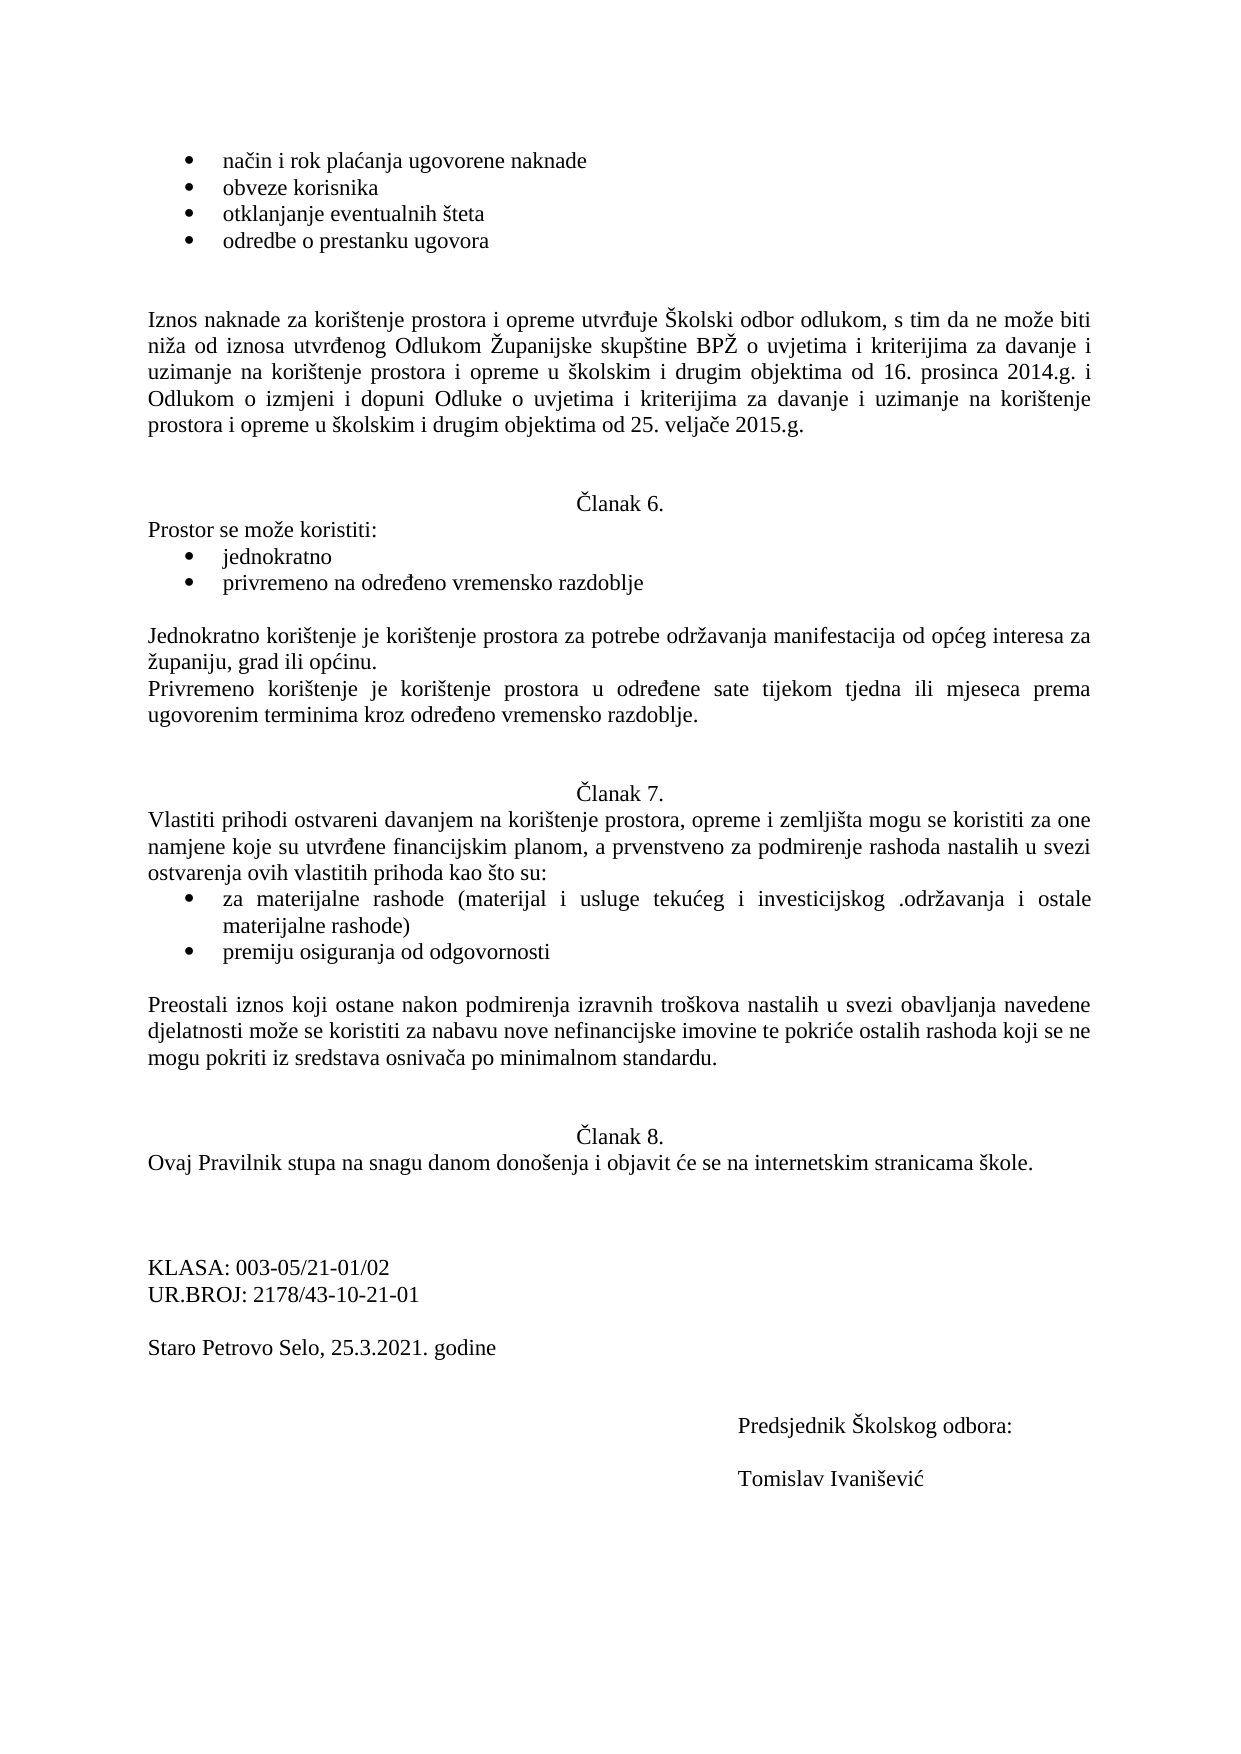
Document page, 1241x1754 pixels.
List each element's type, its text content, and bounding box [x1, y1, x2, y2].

text Iznos naknade za korištenje prostora i opreme utvrđuje Školski odbor odlukom, s tim da ne može biti niža od iznosa utvrđenog Odlukom Županijske skupštine BPŽ o uvjetima i kriterijima za davanje i uzimanje na korištenje prostora i opreme u školskim i drugim objektima od 16. prosinca 2014.g. i Odlukom o izmjeni i dopuni Odluke o uvjetima i kriterijima za davanje i uzimanje na korištenje prostora i opreme u školskim i drugim objektima od 25. veljače 2015.g. [148, 306, 1093, 437]
text Prostor se može koristiti: [148, 517, 1093, 543]
text Tomislav Ivanišević [148, 1465, 1093, 1492]
list način i rok plaćanja ugovorene naknade [185, 148, 1093, 174]
text Članak 7. [148, 780, 1093, 806]
list za materijalne rashode (materijal i usluge tekućeg i investicijskog .održavanja i ostale materijalne rashode) [185, 886, 1093, 938]
text Vlastiti prihodi ostvareni davanjem na korištenje prostora, opreme i zemljišta mogu se koristiti za one namjene koje su utvrđene financijskim planom, a prvenstveno za podmirenje rashoda nastalih u svezi ostvarenja ovih vlastitih prihoda kao što su: [148, 806, 1093, 886]
text Preostali iznos koji ostane nakon podmirenja izravnih troškova nastalih u svezi obavljanja navedene djelatnosti može se koristiti za nabavu nove nefinancijske imovine te pokriće ostalih rashoda koji se ne mogu pokriti iz sredstava osnivača po minimalnom standardu. [148, 991, 1093, 1070]
list jednokratno [185, 543, 1093, 569]
text Članak 6. [148, 490, 1093, 517]
text Privremeno korištenje je korištenje prostora u određene sate tijekom tjedna ili mjeseca prema ugovorenim terminima kroz određeno vremensko razdoblje. [148, 675, 1093, 727]
text KLASA: 003-05/21-01/02 [148, 1254, 1093, 1281]
list otklanjanje eventualnih šteta [185, 200, 1093, 227]
text Članak 8. [148, 1123, 1093, 1149]
text Ovaj Pravilnik stupa na snagu danom donošenja i objavit će se na internetskim stranicama škole. [148, 1149, 1093, 1175]
text Predsjednik Školskog odbora: [148, 1413, 1093, 1439]
text UR.BROJ: 2178/43-10-21-01 [148, 1281, 1093, 1307]
list odredbe o prestanku ugovora [185, 227, 1093, 253]
text Staro Petrovo Selo, 25.3.2021. godine [148, 1333, 1093, 1360]
list premiju osiguranja od odgovornosti [185, 938, 1093, 964]
list obveze korisnika [185, 174, 1093, 200]
list privremeno na određeno vremensko razdoblje [185, 569, 1093, 596]
text Jednokratno korištenje je korištenje prostora za potrebe održavanja manifestacija od općeg interesa za županiju, grad ili općinu. [148, 622, 1093, 675]
